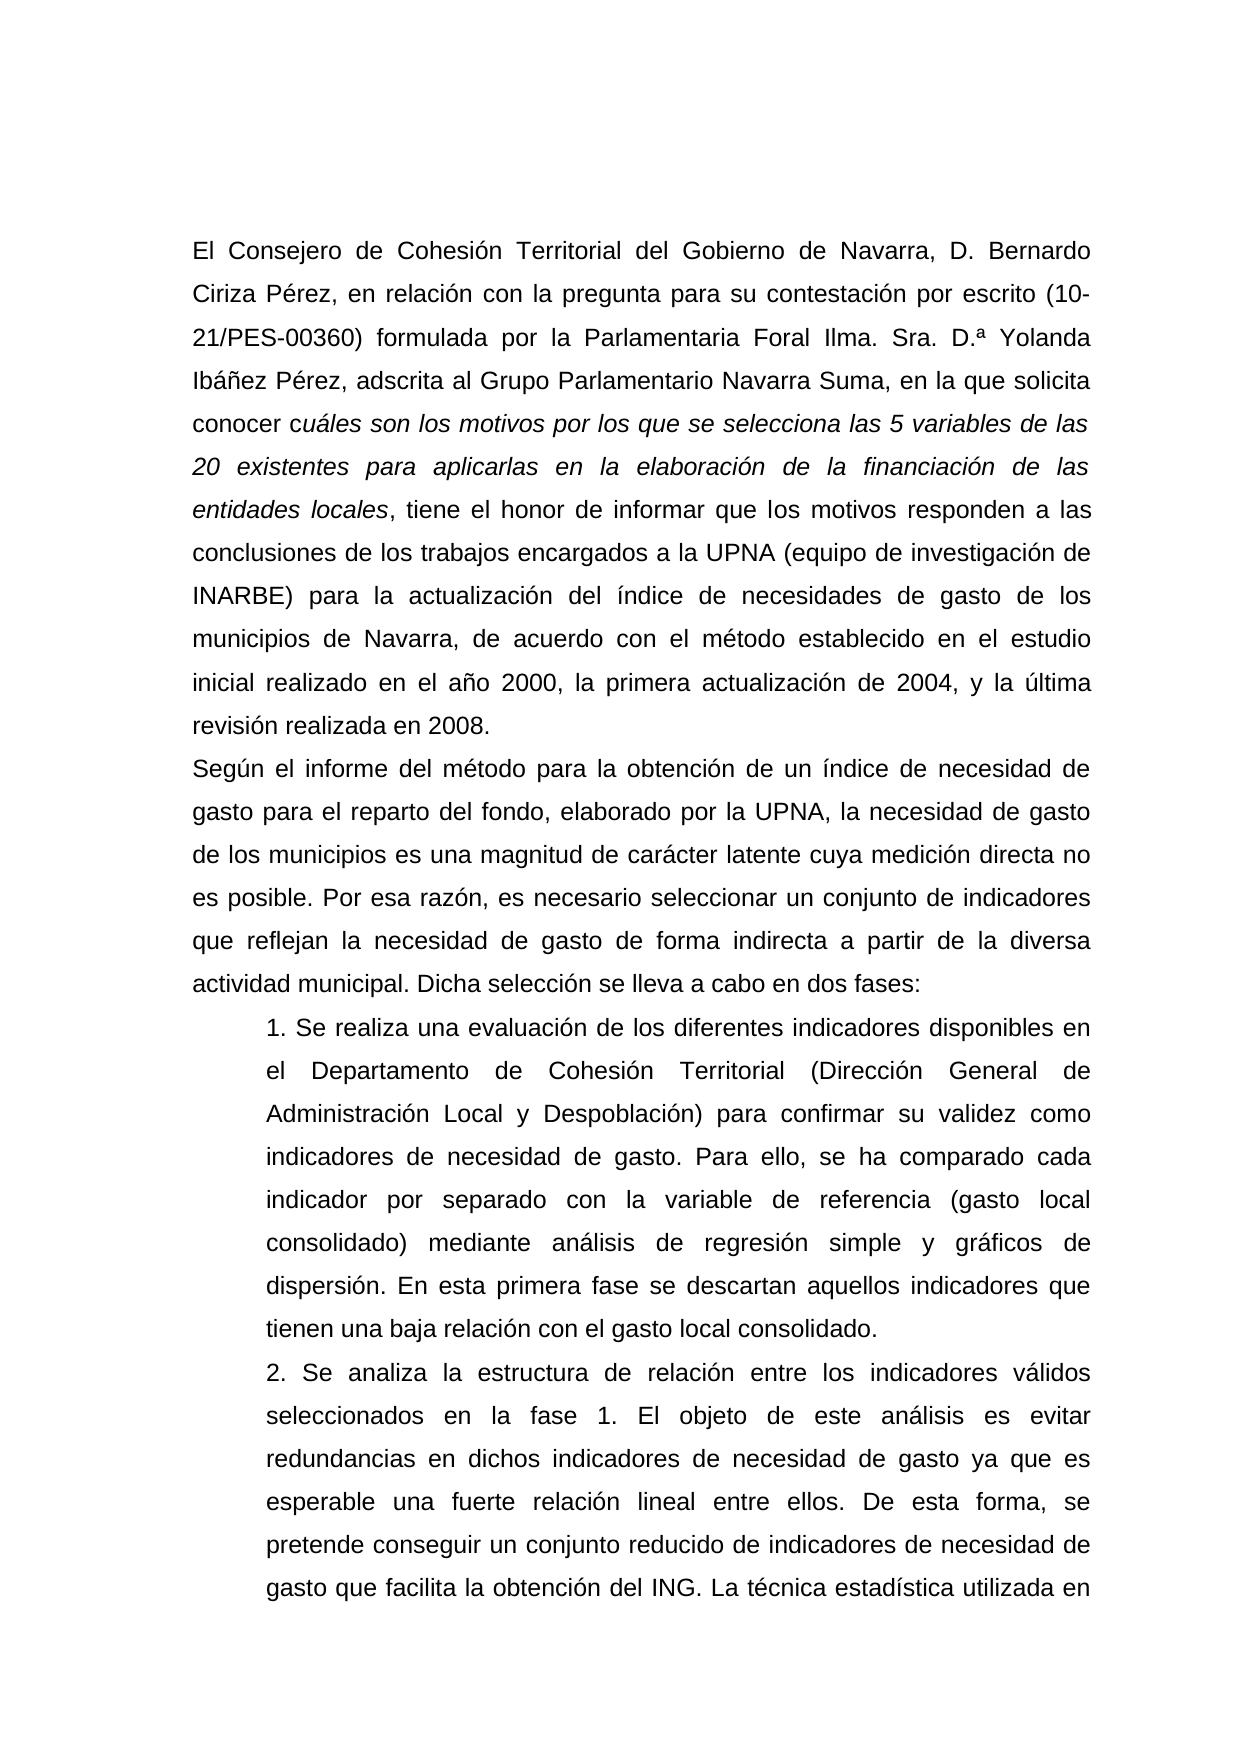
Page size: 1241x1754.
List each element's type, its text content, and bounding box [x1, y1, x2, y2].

text Según el informe del método para la obtención de un índice de necesidad de gasto para el reparto del fondo, elaborado por la UPNA, la necesidad de gasto de los municipios es una magnitud de carácter latente cuya medición directa no es posible. Por esa razón, es necesario seleccionar un conjunto de indicadores que reflejan la necesidad de gasto de forma indirecta a partir de la diversa actividad municipal. Dicha selección se lleva a cabo en dos fases: [192, 754, 1092, 998]
text 1. Se realiza una evaluación de los diferentes indicadores disponibles en el Departamento de Cohesión Territorial (Dirección General de Administración Local y Despoblación) para confirmar su validez como indicadores de necesidad de gasto. Para ello, se ha comparado cada indicador por separado con la variable de referencia (gasto local consolidado) mediante análisis de regresión simple y gráficos de dispersión. En esta primera fase se descartan aquellos indicadores que tienen una baja relación con el gasto local consolidado. [266, 1013, 1092, 1343]
text El Consejero de Cohesión Territorial del Gobierno de Navarra, D. Bernardo Ciriza Pérez, en relación con la pregunta para su contestación por escrito (10-21/PES-00360) formulada por la Parlamentaria Foral Ilma. Sra. D.ª Yolanda Ibáñez Pérez, adscrita al Grupo Parlamentario Navarra Suma, en la que solicita conocer cuáles son los motivos por los que se selecciona las 5 variables de las 20 existentes para aplicarlas en la elaboración de la financiación de las entidades locales, tiene el honor de informar que los motivos responden a las conclusiones de los trabajos encargados a la UPNA (equipo de investigación de INARBE) para la actualización del índice de necesidades de gasto de los municipios de Navarra, de acuerdo con el método establecido en el estudio inicial realizado en el año 2000, la primera actualización de 2004, y la última revisión realizada en 2008. [192, 236, 1092, 739]
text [266, 1358, 1092, 1602]
